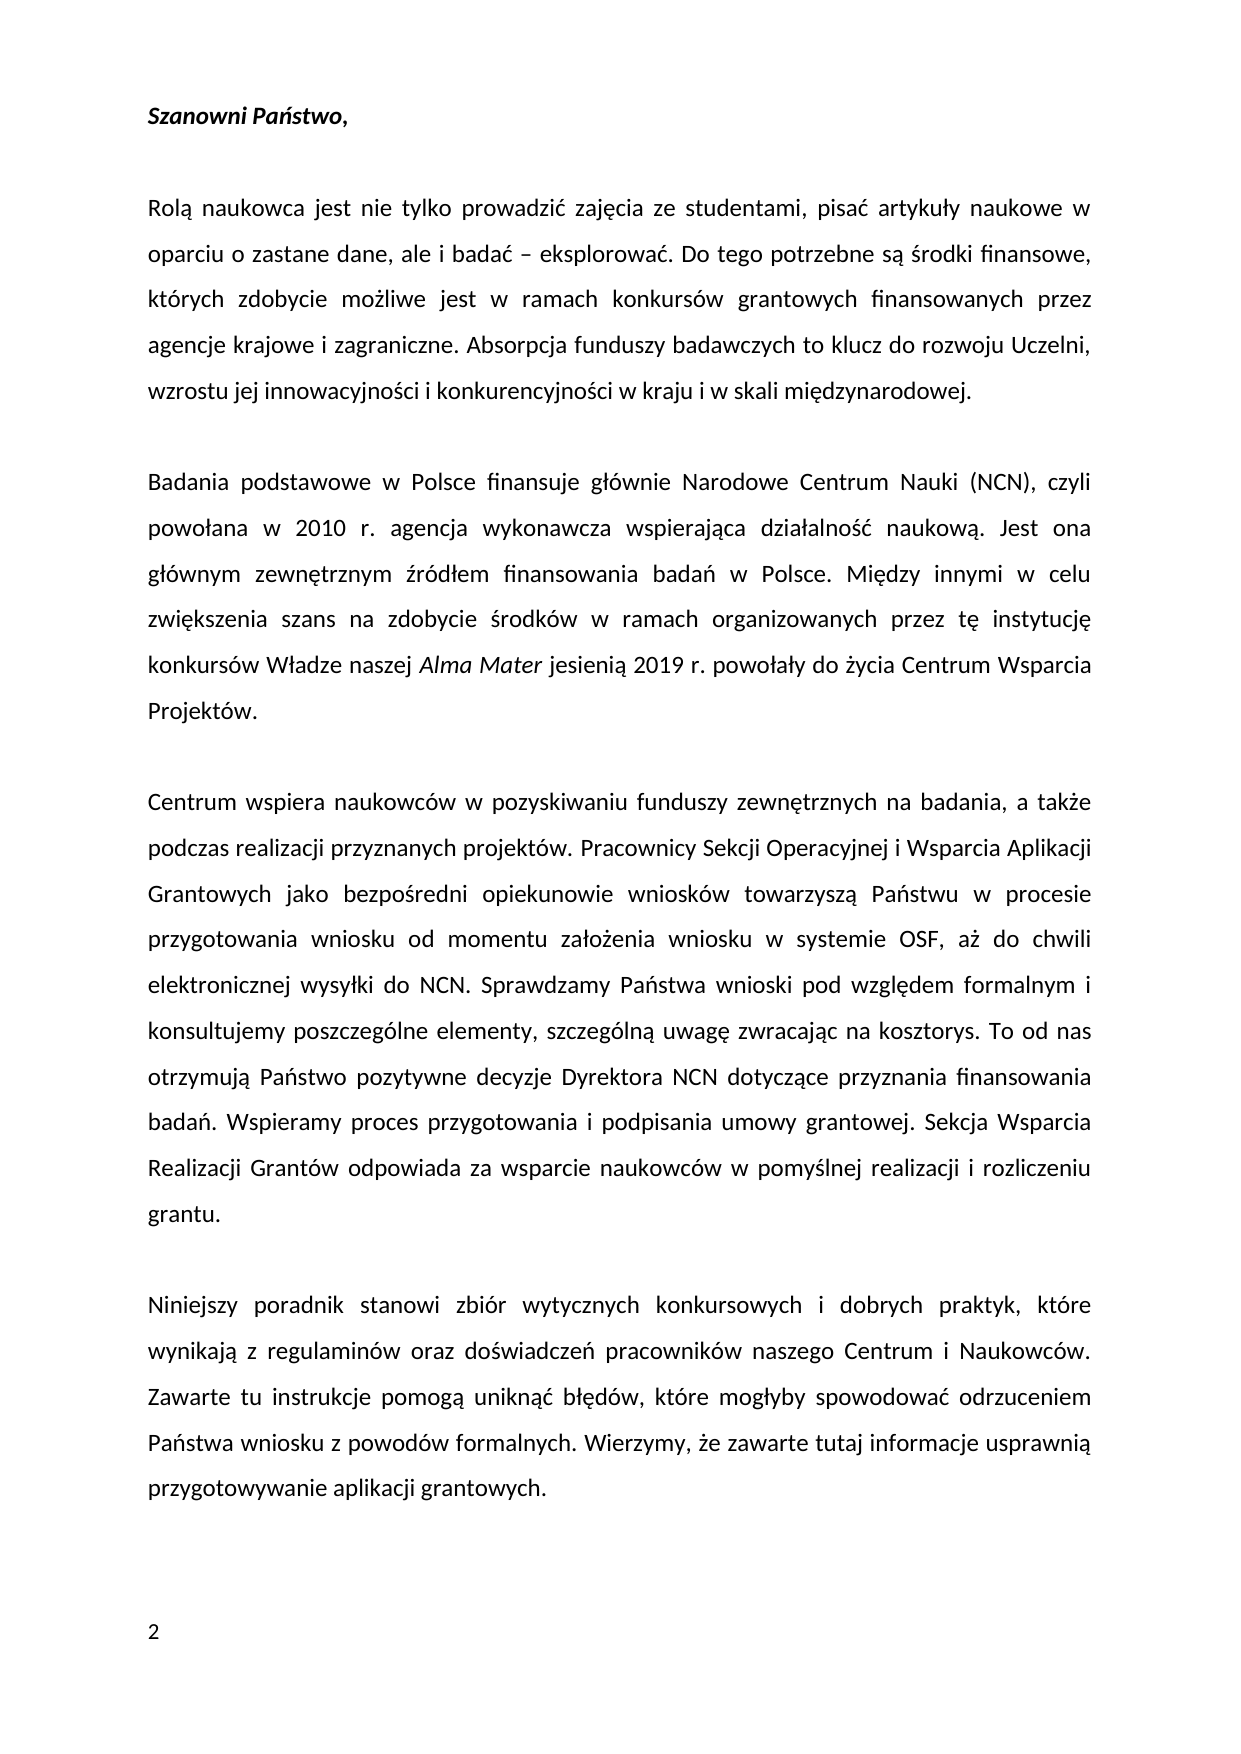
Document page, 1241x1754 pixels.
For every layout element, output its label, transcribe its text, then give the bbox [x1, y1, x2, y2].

text Centrum wspiera naukowców w pozyskiwaniu funduszy zewnętrznych na badania, a także podczas realizacji przyznanych projektów. Pracownicy Sekcji Operacyjnej i Wsparcia Aplikacji Grantowych jako bezpośredni opiekunowie wniosków towarzyszą Państwu w procesie przygotowania wniosku od momentu założenia wniosku w systemie OSF, aż do chwili elektronicznej wysyłki do NCN. Sprawdzamy Państwa wnioski pod względem formalnym i konsultujemy poszczególne elementy, szczególną uwagę zwracając na kosztorys. To od nas otrzymują Państwo pozytywne decyzje Dyrektora NCN dotyczące przyznania finansowania badań. Wspieramy proces przygotowania i podpisania umowy grantowej. Sekcja Wsparcia Realizacji Grantów odpowiada za wsparcie naukowców w pomyślnej realizacji i rozliczeniu grantu. [148, 786, 1092, 1228]
text Niniejszy poradnik stanowi zbiór wytycznych konkursowych i dobrych praktyk, które wynikają z regulaminów oraz doświadczeń pracowników naszego Centrum i Naukowców. Zawarte tu instrukcje pomogą uniknąć błędów, które mogłyby spowodować odrzuceniem Państwa wniosku z powodów formalnych. Wierzymy, że zawarte tutaj informacje usprawnią przygotowywanie aplikacji grantowych. [148, 1289, 1092, 1503]
text Rolą naukowca jest nie tylko prowadzić zajęcia ze studentami, pisać artykuły naukowe w oparciu o zastane dane, ale i badać – eksplorować. Do tego potrzebne są środki finansowe, których zdobycie możliwe jest w ramach konkursów grantowych finansowanych przez agencje krajowe i zagraniczne. Absorpcja funduszy badawczych to klucz do rozwoju Uczelni, wzrostu jej innowacyjności i konkurencyjności w kraju i w skali międzynarodowej. [148, 192, 1092, 405]
text Badania podstawowe w Polsce finansuje głównie Narodowe Centrum Nauki (NCN), czyli powołana w 2010 r. agencja wykonawcza wspierająca działalność naukową. Jest ona głównym zewnętrznym źródłem finansowania badań w Polsce. Między innymi w celu zwiększenia szans na zdobycie środków w ramach organizowanych przez tę instytucję konkursów Władze naszej Alma Mater jesienią 2019 r. powołały do życia Centrum Wsparcia Projektów. [148, 466, 1092, 726]
text Szanowni Państwo, [148, 100, 1092, 131]
